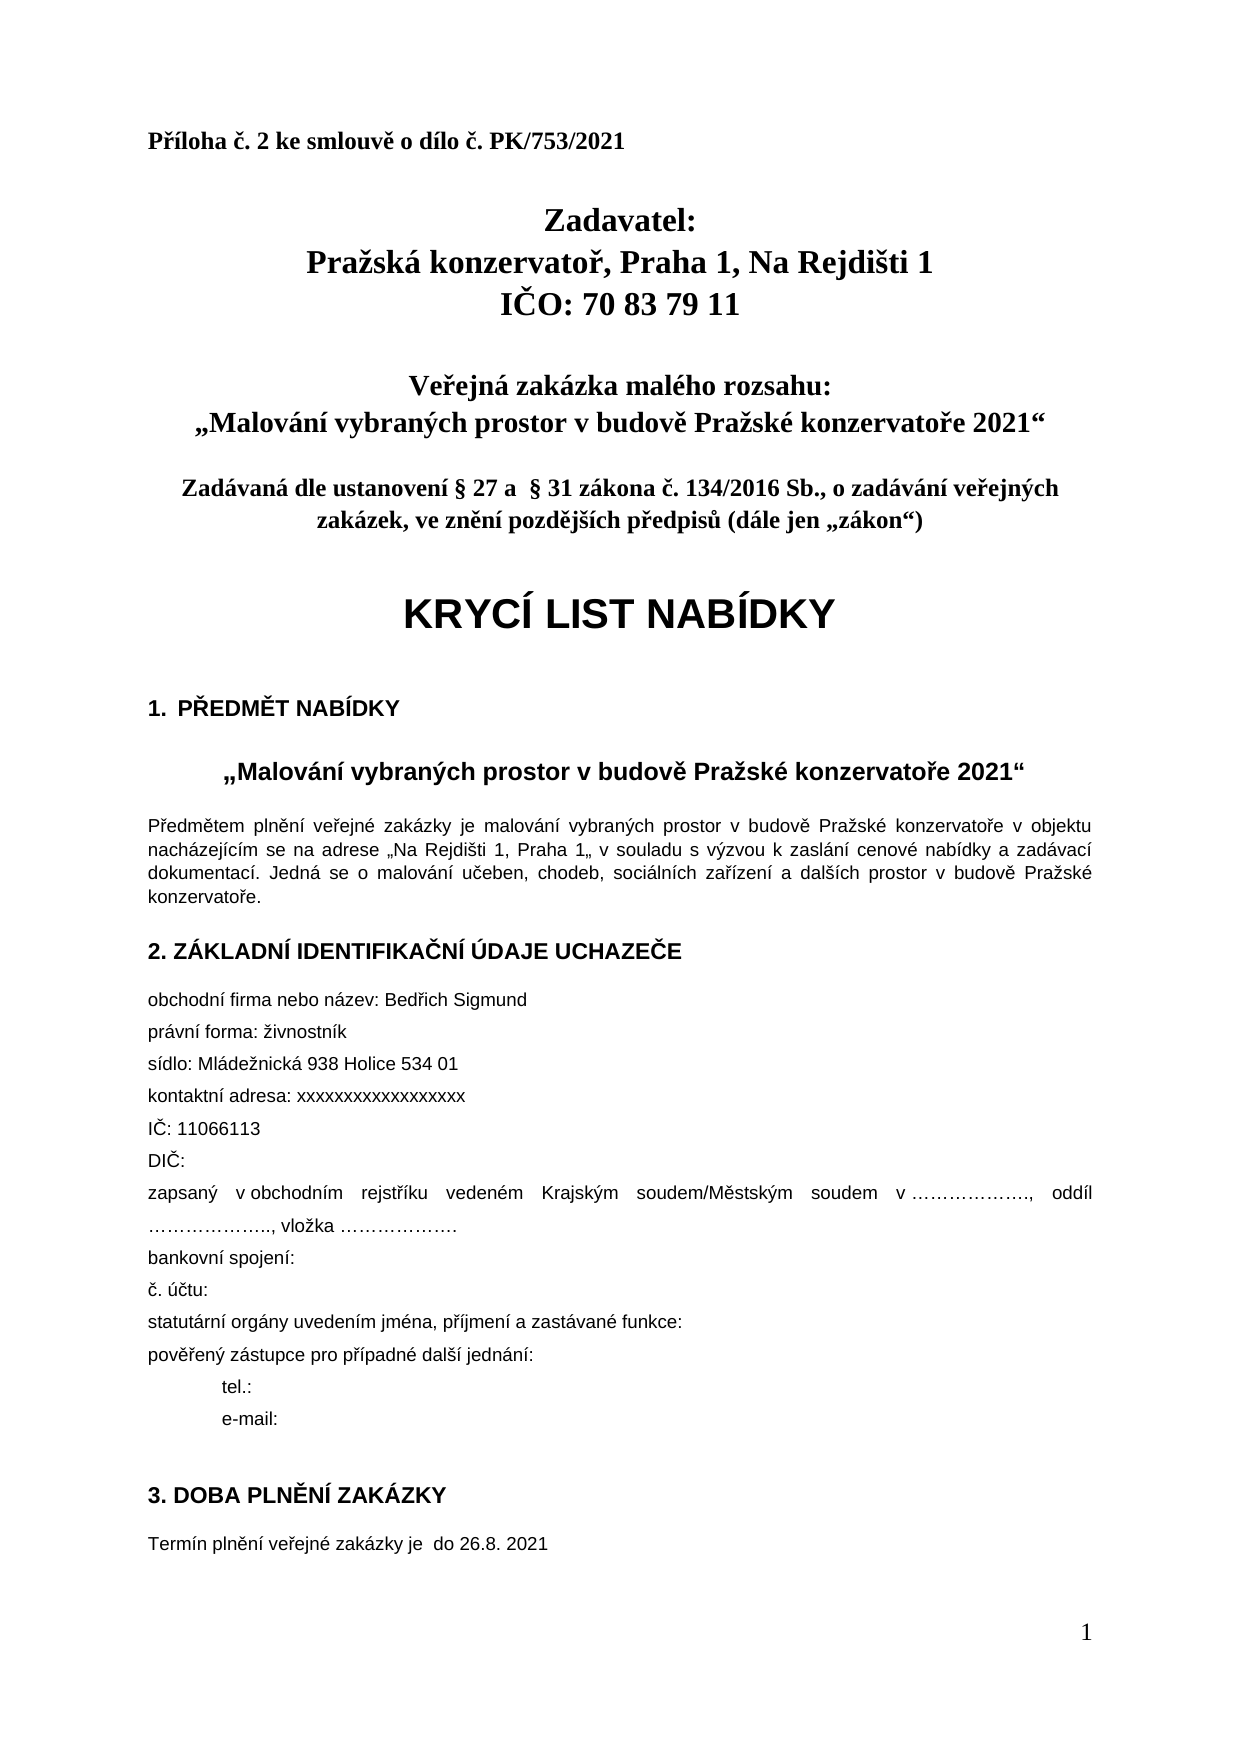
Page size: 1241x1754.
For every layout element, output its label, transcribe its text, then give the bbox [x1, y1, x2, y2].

text e-mail: [148, 1408, 1092, 1430]
text 2. Základní identifikační údaje UCHAZEČE [148, 938, 1092, 965]
text „Malování vybraných prostor v budově Pražské konzervatoře 2021“ [148, 752, 1092, 786]
text Příloha č. 2 ke smlouvě o dílo č. PK/753/2021 [148, 126, 1092, 155]
text zapsaný v obchodním rejstříku vedeném Krajským soudem/Městským soudem v ………………., oddíl ……………….., vložka ………………. [148, 1182, 1092, 1236]
text Předmětem plnění veřejné zakázky je malování vybraných prostor v budově Pražské konzervatoře v objektu nacházejícím se na adrese „Na Rejdišti 1, Praha 1„ v souladu s výzvou k zaslání cenové nabídky a zadávací dokumentací. Jedná se o malování učeben, chodeb, sociálních zařízení a dalších prostor v budově Pražské konzervatoře. [148, 815, 1092, 907]
text DIČ: [148, 1150, 1092, 1171]
text Zadavatel: [148, 200, 1092, 238]
text Pražská konzervatoř, Praha 1, Na Rejdišti 1 [148, 242, 1092, 280]
text č. účtu: [148, 1279, 1092, 1301]
text Termín plnění veřejné zakázky je do 26.8. 2021 [148, 1532, 1092, 1554]
text obchodní firma nebo název: Bedřich Sigmund [148, 988, 1092, 1010]
text IČ: 11066113 [148, 1117, 1092, 1139]
text tel.: [148, 1376, 1092, 1397]
text sídlo: Mládežnická 938 Holice 534 01 [148, 1053, 1092, 1074]
text pověřený zástupce pro případné další jednání: [148, 1343, 1092, 1365]
list Předmět nabídky [148, 694, 1092, 721]
text 3. DOBA PLNĚNÍ ZAKÁZKY [148, 1482, 1092, 1509]
text „Malování vybraných prostor v budově Pražské konzervatoře 2021“ [148, 405, 1092, 438]
text IČO: 70 83 79 11 [148, 284, 1092, 322]
subtitle KRYCÍ LIST NABÍDKY [148, 589, 1092, 637]
text právní forma: živnostník [148, 1021, 1092, 1042]
text bankovní spojení: [148, 1247, 1092, 1268]
text Veřejná zakázka malého rozsahu: [148, 368, 1092, 402]
text statutární orgány uvedením jména, příjmení a zastávané funkce: [148, 1311, 1092, 1333]
text kontaktní adresa: xxxxxxxxxxxxxxxxxx [148, 1085, 1092, 1107]
text Zadávaná dle ustanovení § 27 a § 31 zákona č. 134/2016 Sb., o zadávání veřejných zakázek, ve znění pozdějších předpisů (dále jen „zákon“) [148, 473, 1092, 534]
